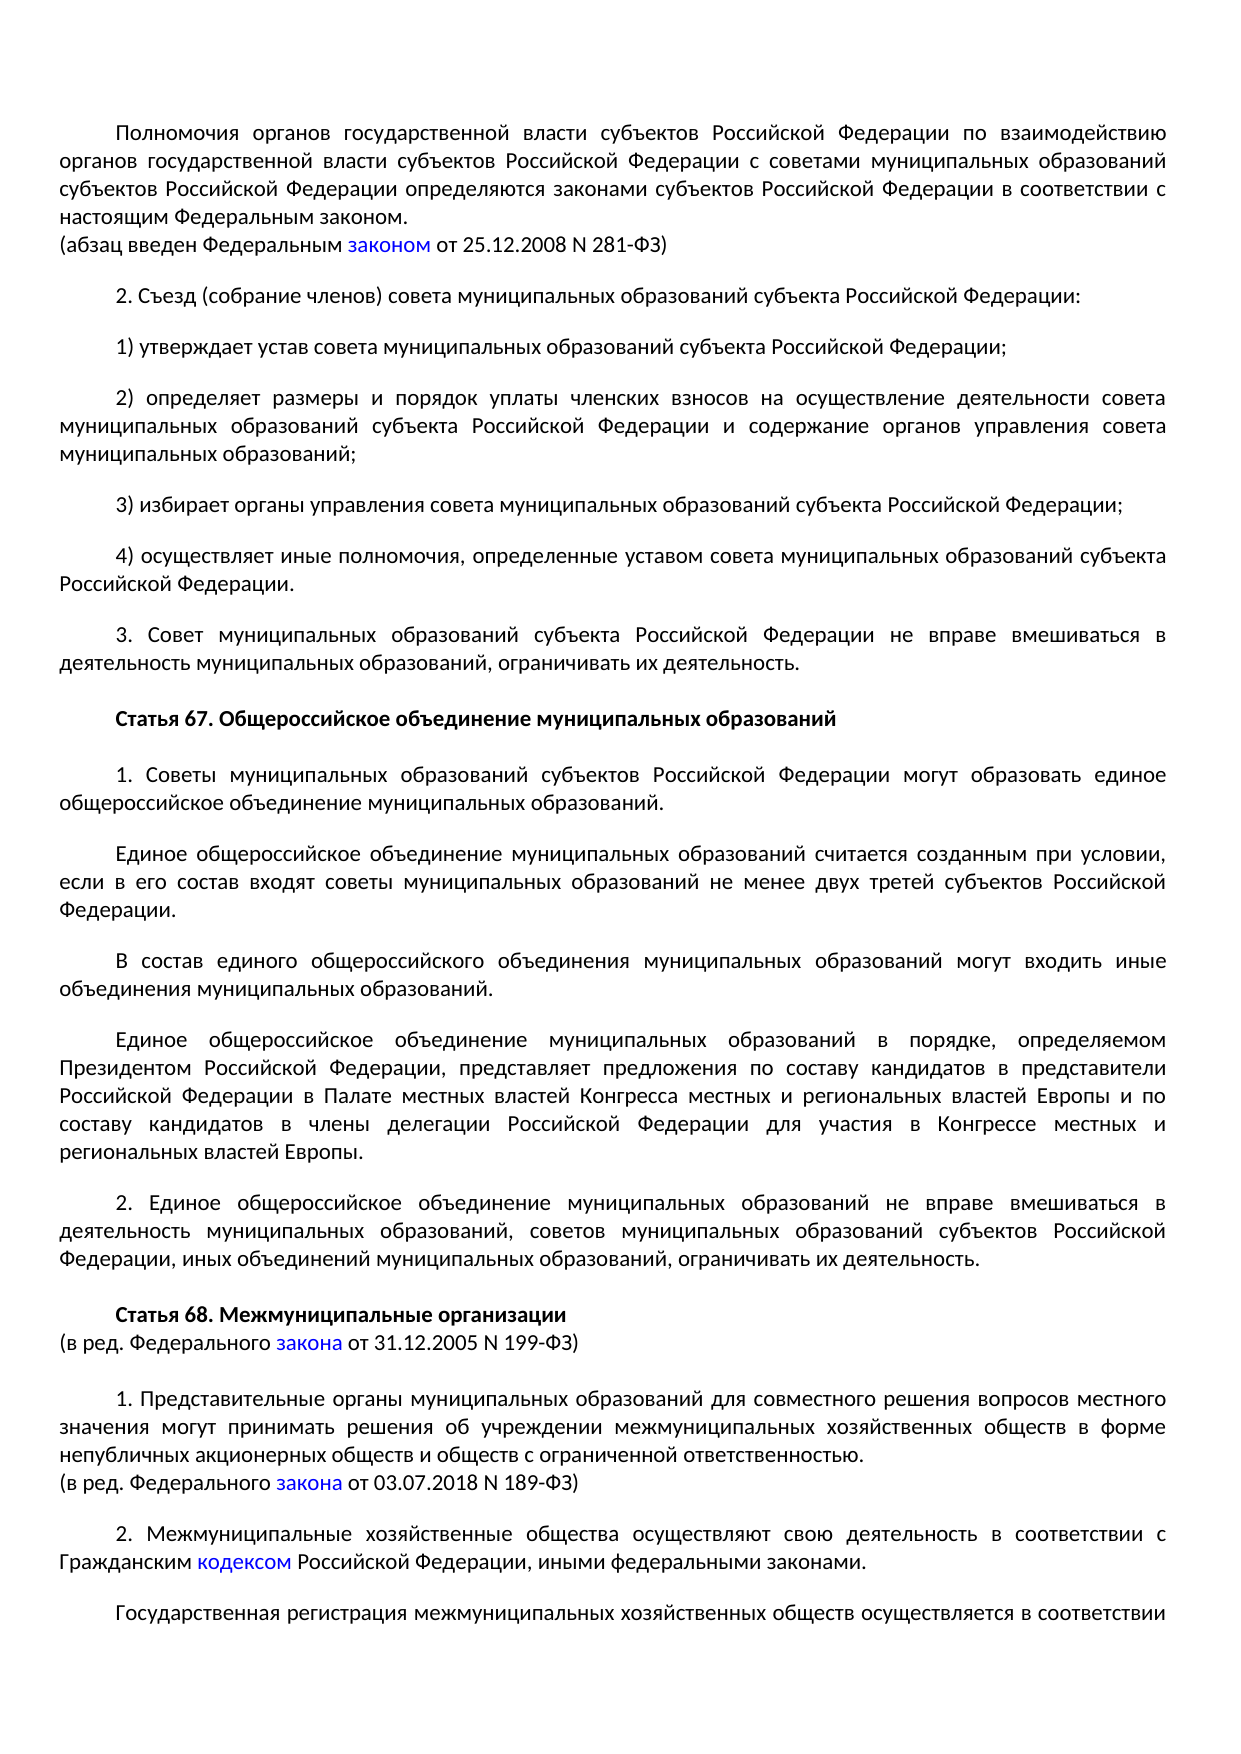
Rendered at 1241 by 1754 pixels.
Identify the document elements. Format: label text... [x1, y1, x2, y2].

title Статья 67. Общероссийское объединение муниципальных образований [59, 704, 1166, 732]
text (в ред. Федерального закона от 03.07.2018 N 189-ФЗ) [59, 1468, 1166, 1496]
text (в ред. Федерального закона от 31.12.2005 N 199-ФЗ) [59, 1328, 1166, 1356]
text 2) определяет размеры и порядок уплаты членских взносов на осуществление деятельности совета муниципальных образований субъекта Российской Федерации и содержание органов управления совета муниципальных образований; [59, 383, 1166, 467]
text Единое общероссийское объединение муниципальных образований в порядке, определяемом Президентом Российской Федерации, представляет предложения по составу кандидатов в представители Российской Федерации в Палате местных властей Конгресса местных и региональных властей Европы и по составу кандидатов в члены делегации Российской Федерации для участия в Конгрессе местных и региональных властей Европы. [59, 1025, 1166, 1165]
text 2. Межмуниципальные хозяйственные общества осуществляют свою деятельность в соответствии с Гражданским кодексом Российской Федерации, иными федеральными законами. [59, 1519, 1166, 1575]
text 1. Советы муниципальных образований субъектов Российской Федерации могут образовать единое общероссийское объединение муниципальных образований. [59, 760, 1166, 816]
text 3) избирает органы управления совета муниципальных образований субъекта Российской Федерации; [59, 490, 1166, 518]
text Единое общероссийское объединение муниципальных образований считается созданным при условии, если в его состав входят советы муниципальных образований не менее двух третей субъектов Российской Федерации. [59, 839, 1166, 923]
title Статья 68. Межмуниципальные организации [59, 1300, 1166, 1328]
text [59, 1598, 1166, 1626]
text 3. Совет муниципальных образований субъекта Российской Федерации не вправе вмешиваться в деятельность муниципальных образований, ограничивать их деятельность. [59, 620, 1166, 676]
text 1) утверждает устав совета муниципальных образований субъекта Российской Федерации; [59, 332, 1166, 360]
text 4) осуществляет иные полномочия, определенные уставом совета муниципальных образований субъекта Российской Федерации. [59, 541, 1166, 597]
text Полномочия органов государственной власти субъектов Российской Федерации по взаимодействию органов государственной власти субъектов Российской Федерации с советами муниципальных образований субъектов Российской Федерации определяются законами субъектов Российской Федерации в соответствии с настоящим Федеральным законом. [59, 118, 1166, 230]
text В состав единого общероссийского объединения муниципальных образований могут входить иные объединения муниципальных образований. [59, 946, 1166, 1002]
text 2. Съезд (собрание членов) совета муниципальных образований субъекта Российской Федерации: [59, 281, 1166, 309]
text 1. Представительные органы муниципальных образований для совместного решения вопросов местного значения могут принимать решения об учреждении межмуниципальных хозяйственных обществ в форме непубличных акционерных обществ и обществ с ограниченной ответственностью. [59, 1384, 1166, 1468]
text 2. Единое общероссийское объединение муниципальных образований не вправе вмешиваться в деятельность муниципальных образований, советов муниципальных образований субъектов Российской Федерации, иных объединений муниципальных образований, ограничивать их деятельность. [59, 1188, 1166, 1272]
text (абзац введен Федеральным законом от 25.12.2008 N 281-ФЗ) [59, 230, 1166, 258]
